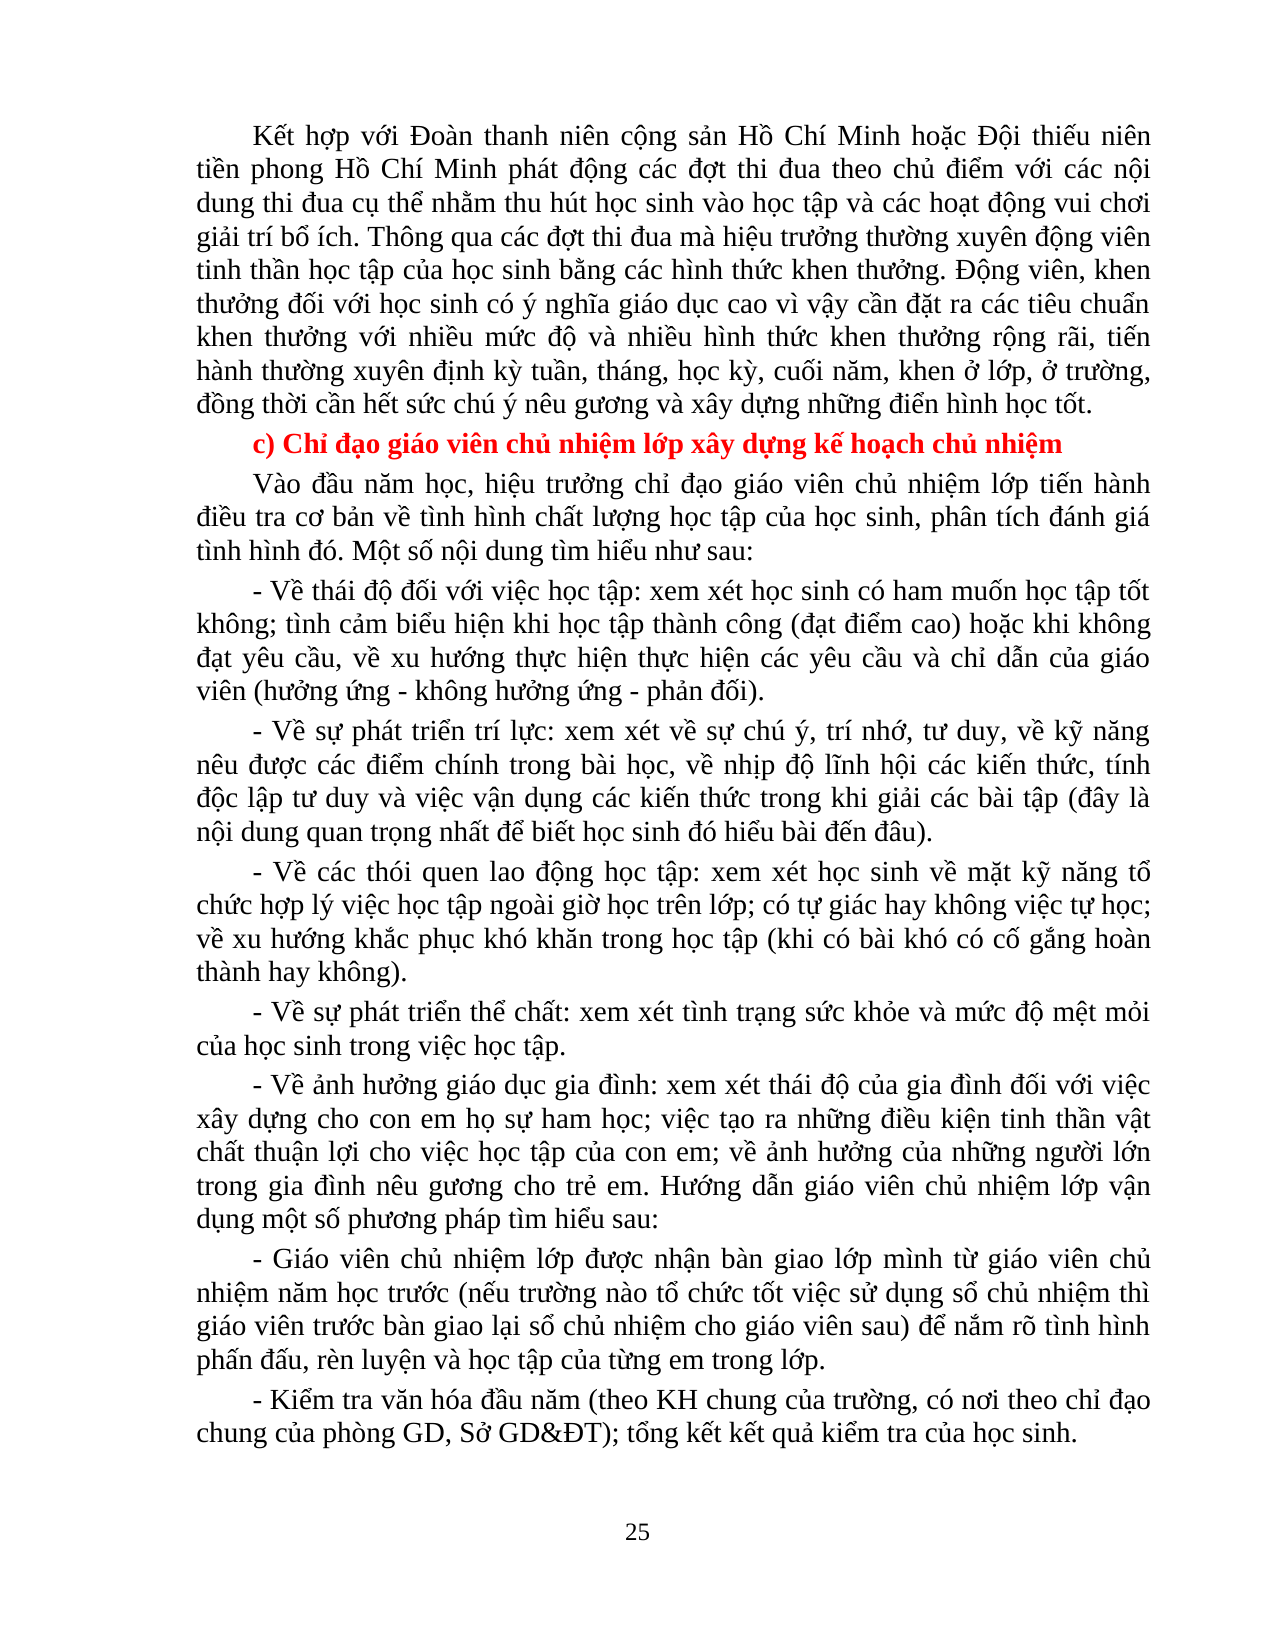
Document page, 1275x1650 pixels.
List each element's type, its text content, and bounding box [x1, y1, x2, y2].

text - Giáo viên chủ nhiệm lớp được nhận bàn giao lớp mình từ giáo viên chủ nhiệm năm học trước (nếu trường nào tổ chức tốt việc sử dụng sổ chủ nhiệm thì giáo viên trước bàn giao lại sổ chủ nhiệm cho giáo viên sau) để nắm rõ tình hình phấn đấu, rèn luyện và học tập của từng em trong lớp. [196, 1241, 1152, 1376]
text - Về sự phát triển thể chất: xem xét tình trạng sức khỏe và mức độ mệt mỏi của học sinh trong việc học tập. [196, 994, 1152, 1061]
text - Về các thói quen lao động học tập: xem xét học sinh về mặt kỹ năng tổ chức hợp lý việc học tập ngoài giờ học trên lớp; có tự giác hay không việc tự học; về xu hướng khắc phục khó khăn trong học tập (khi có bài khó có cố gắng hoàn thành hay không). [196, 854, 1152, 988]
text Kết hợp với Đoàn thanh niên cộng sản Hồ Chí Minh hoặc Đội thiếu niên tiền phong Hồ Chí Minh phát động các đợt thi đua theo chủ điểm với các nội dung thi đua cụ thể nhằm thu hút học sinh vào học tập và các hoạt động vui chơi giải trí bổ ích. Thông qua các đợt thi đua mà hiệu trưởng thường xuyên động viên tinh thần học tập của học sinh bằng các hình thức khen thưởng. Động viên, khen thưởng đối với học sinh có ý nghĩa giáo dục cao vì vậy cần đặt ra các tiêu chuẩn khen thưởng với nhiều mức độ và nhiều hình thức khen thưởng rộng rãi, tiến hành thường xuyên định kỳ tuần, tháng, học kỳ, cuối năm, khen ở lớp, ở trường, đồng thời cần hết sức chú ý nêu gương và xây dựng những điển hình học tốt. [196, 118, 1152, 420]
text - Về sự phát triển trí lực: xem xét về sự chú ý, trí nhớ, tư duy, về kỹ năng nêu được các điểm chính trong bài học, về nhịp độ lĩnh hội các kiến thức, tính độc lập tư duy và việc vận dụng các kiến thức trong khi giải các bài tập (đây là nội dung quan trọng nhất để biết học sinh đó hiểu bài đến đâu). [196, 713, 1152, 847]
text Vào đầu năm học, hiệu trưởng chỉ đạo giáo viên chủ nhiệm lớp tiến hành điều tra cơ bản về tình hình chất lượng học tập của học sinh, phân tích đánh giá tình hình đó. Một số nội dung tìm hiểu như sau: [196, 466, 1152, 567]
text - Kiểm tra văn hóa đầu năm (theo KH chung của trường, có nơi theo chỉ đạo chung của phòng GD, Sở GD&ĐT); tổng kết kết quả kiểm tra của học sinh. [196, 1382, 1152, 1449]
text - Về thái độ đối với việc học tập: xem xét học sinh có ham muốn học tập tốt không; tình cảm biểu hiện khi học tập thành công (đạt điểm cao) hoặc khi không đạt yêu cầu, về xu hướng thực hiện thực hiện các yêu cầu và chỉ dẫn của giáo viên (hưởng ứng - không hưởng ứng - phản đối). [196, 573, 1152, 707]
text - Về ảnh hưởng giáo dục gia đình: xem xét thái độ của gia đình đối với việc xây dựng cho con em họ sự ham học; việc tạo ra những điều kiện tinh thần vật chất thuận lợi cho việc học tập của con em; về ảnh hưởng của những người lớn trong gia đình nêu gương cho trẻ em. Hướng dẫn giáo viên chủ nhiệm lớp vận dụng một số phương pháp tìm hiểu sau: [196, 1067, 1152, 1235]
text c) Chỉ đạo giáo viên chủ nhiệm lớp xây dựng kế hoạch chủ nhiệm [196, 426, 1152, 460]
